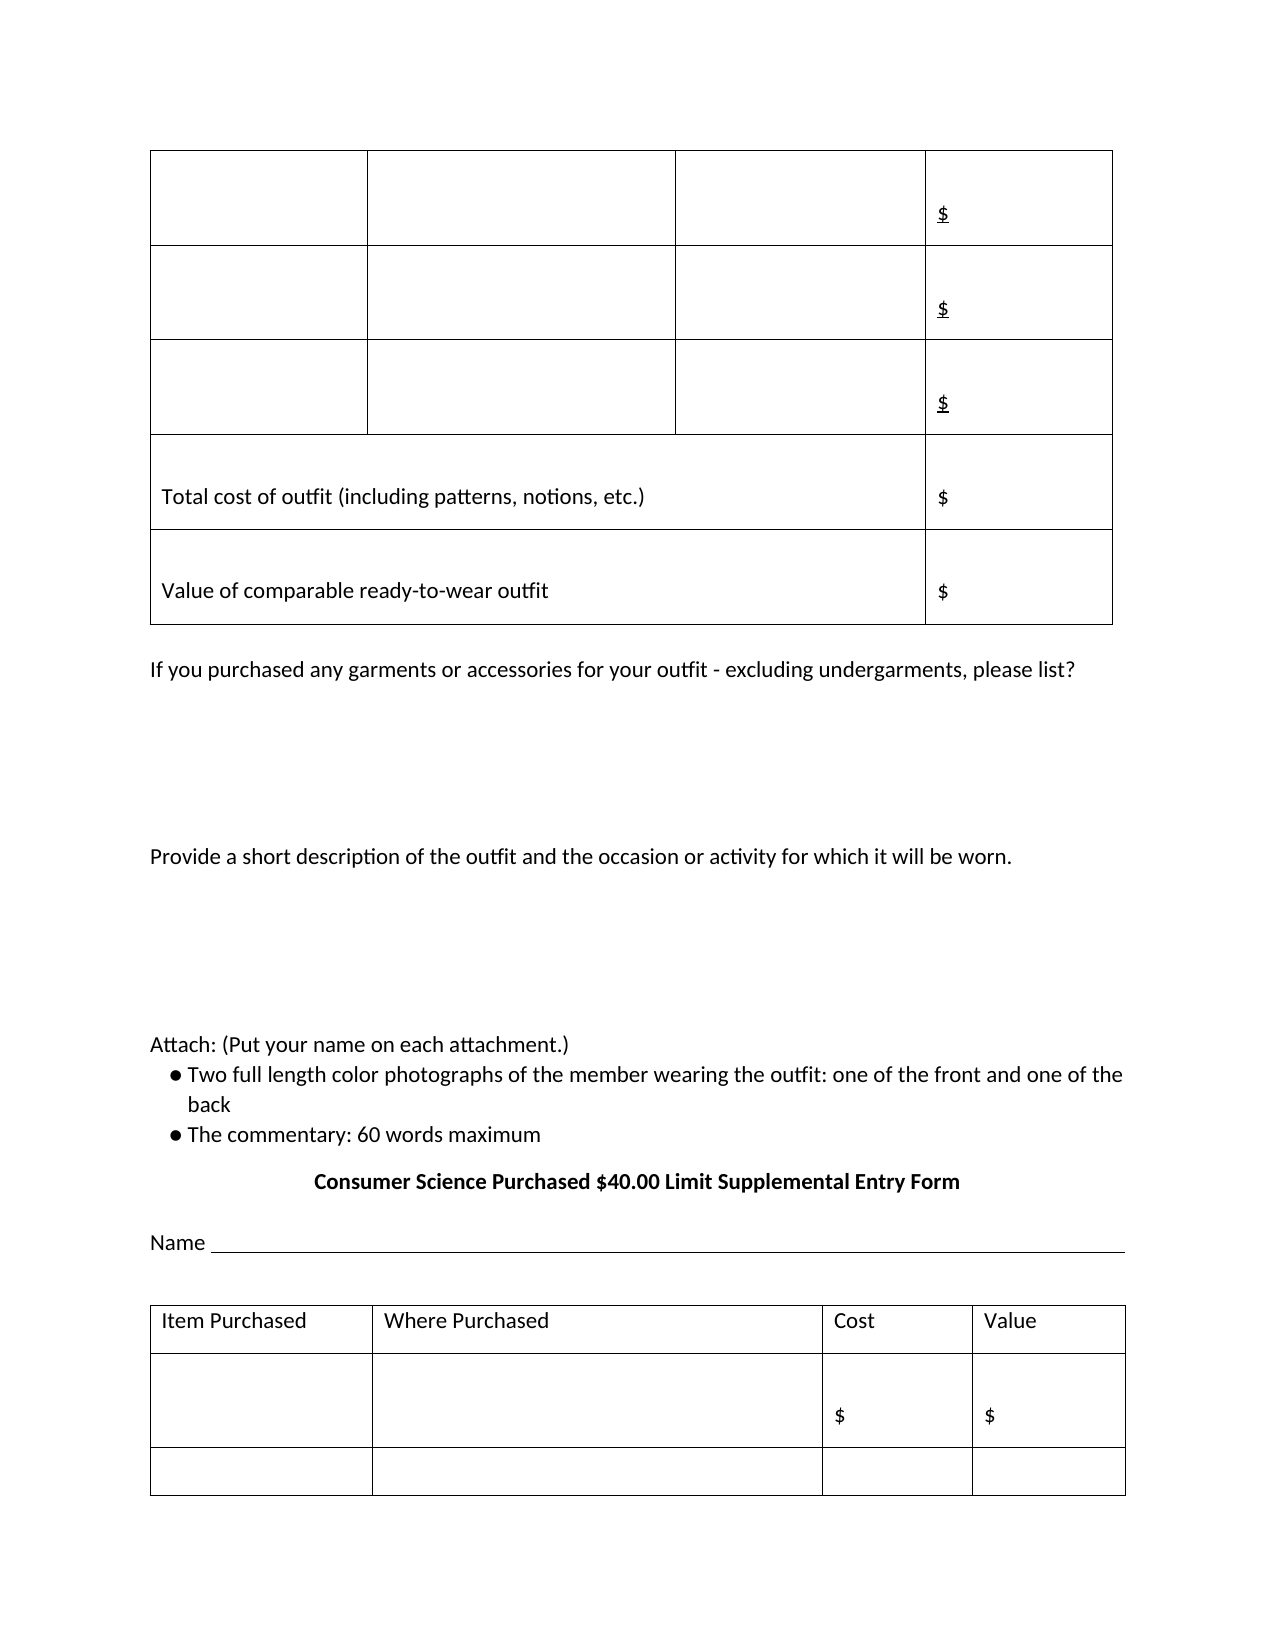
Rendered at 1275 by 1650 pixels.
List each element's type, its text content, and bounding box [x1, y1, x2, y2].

table_cell [368, 340, 675, 434]
text If you purchased any garments or accessories for your outfit - excluding undergarments, please list? [150, 655, 1125, 683]
table_cell [151, 151, 367, 245]
text Name [150, 1228, 1125, 1256]
table_cell [368, 151, 675, 245]
table_cell $ [823, 1448, 972, 1495]
table_cell Value of comparable ready-to-wear outfit [151, 530, 925, 623]
table_cell $ [926, 435, 1112, 529]
table_header Item Purchased [151, 1306, 372, 1352]
table_cell [373, 1448, 822, 1495]
table_cell [151, 246, 367, 339]
table_cell [676, 151, 925, 245]
table_cell [368, 246, 675, 339]
table_cell [151, 1354, 372, 1447]
table_cell $ [823, 1354, 972, 1447]
text Provide a short description of the outfit and the occasion or activity for which it will be worn. [150, 842, 1125, 870]
table_cell $ [973, 1448, 1125, 1495]
table_header Where Purchased [373, 1306, 822, 1352]
text Attach: (Put your name on each attachment.) [150, 1030, 1125, 1058]
table_cell $ [926, 246, 1112, 339]
table_cell [151, 1448, 372, 1495]
text Consumer Science Purchased $40.00 Limit Supplemental Entry Form [150, 1167, 1125, 1195]
table_cell [373, 1354, 822, 1447]
text ● Two full length color photographs of the member wearing the outfit: one of the front and one of the back [169, 1060, 1125, 1118]
table_cell $ [926, 151, 1112, 245]
table_cell $ [973, 1354, 1125, 1447]
table_header Cost [823, 1306, 972, 1352]
table_header Value [973, 1306, 1125, 1352]
text ● The commentary: 60 words maximum [150, 1120, 1125, 1148]
table_cell [676, 340, 925, 434]
table_cell [151, 340, 367, 434]
table_cell Total cost of outfit (including patterns, notions, etc.) [151, 435, 925, 529]
table_cell $ [926, 340, 1112, 434]
table_cell [676, 246, 925, 339]
table_cell $ [926, 530, 1112, 623]
